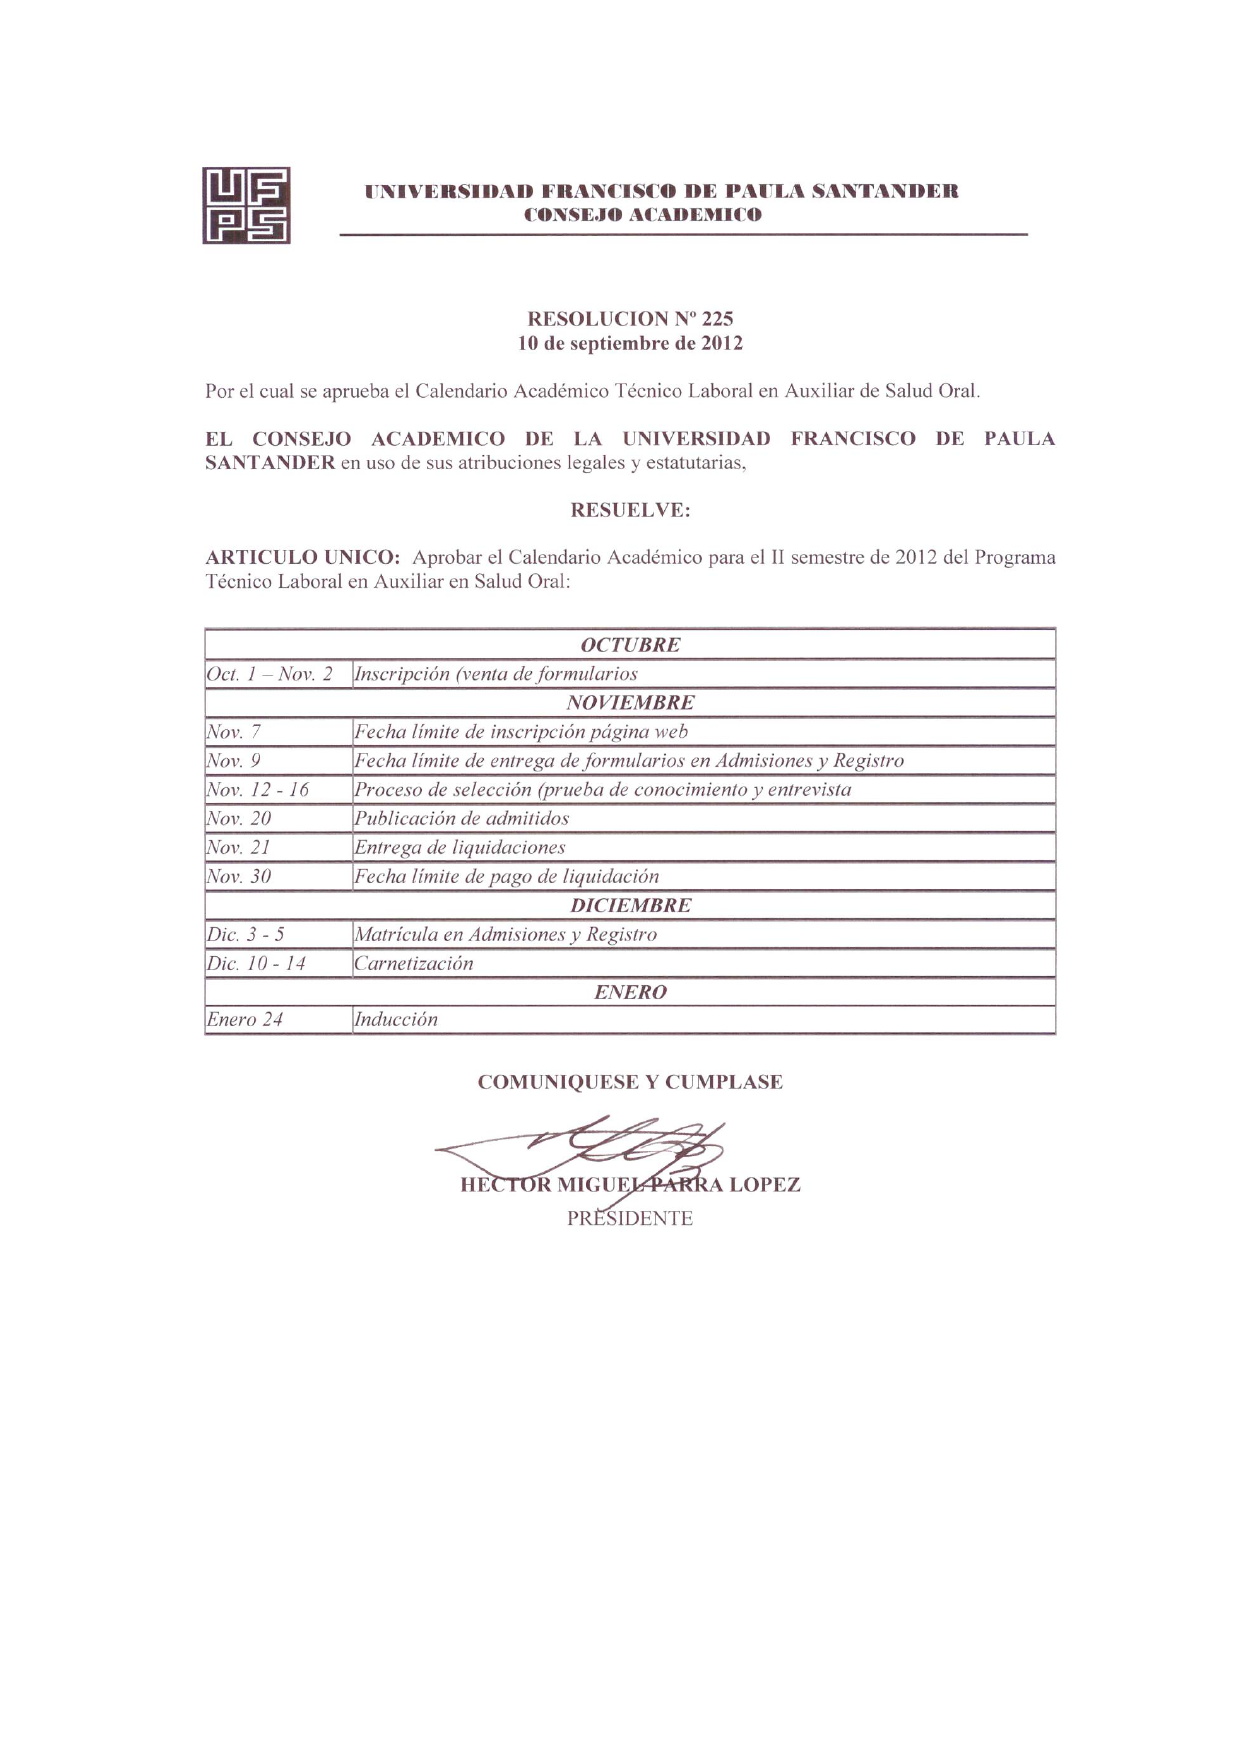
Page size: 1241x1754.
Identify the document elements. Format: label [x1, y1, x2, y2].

picture [177, 147, 1078, 1265]
